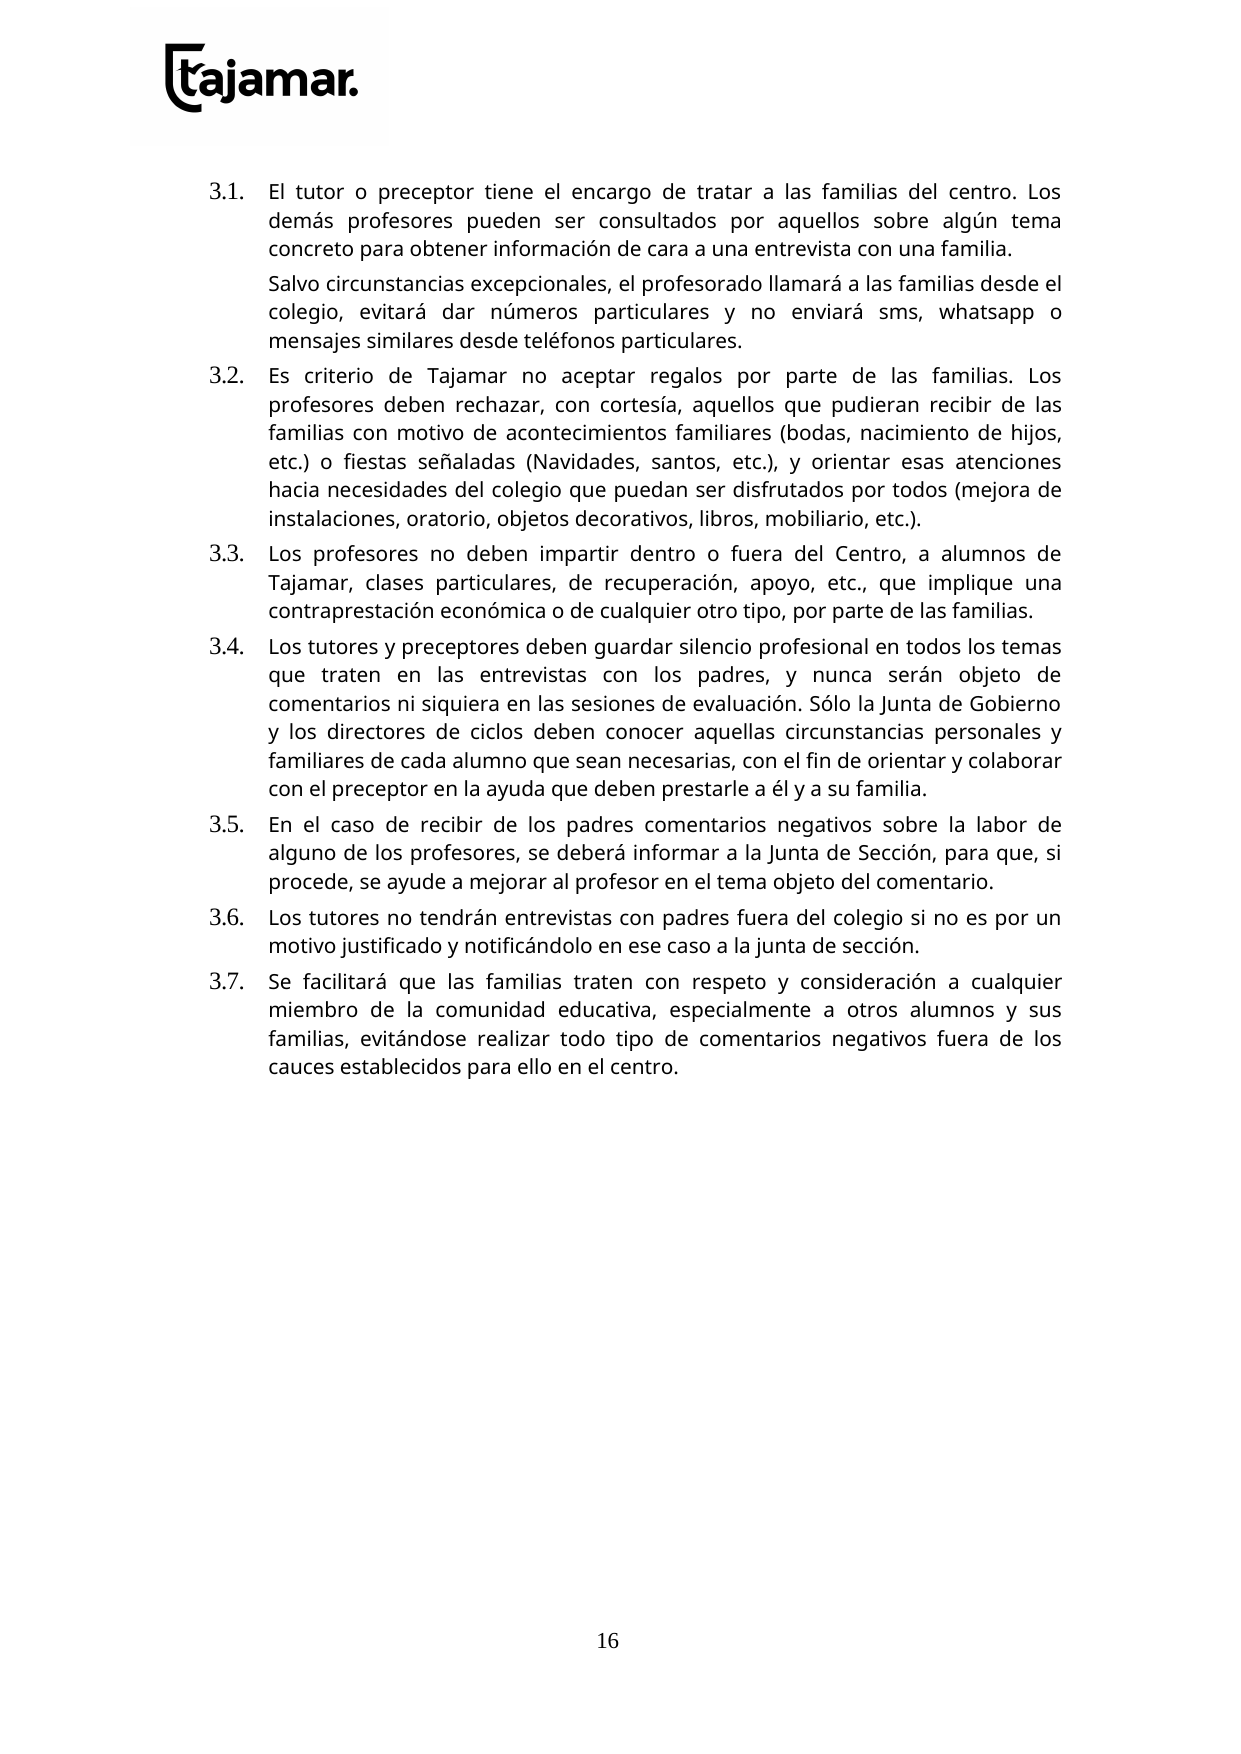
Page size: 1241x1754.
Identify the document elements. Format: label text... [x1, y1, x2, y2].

list Los tutores y preceptores deben guardar silencio profesional en todos los temas que traten en las entrevistas con los padres, y nunca serán objeto de comentarios ni siquiera en las sesiones de evaluación. Sólo la Junta de Gobierno y los directores de ciclos deben conocer aquellas circunstancias personales y familiares de cada alumno que sean necesarias, con el fin de orientar y colaborar con el preceptor en la ayuda que deben prestarle a él y a su familia. [209, 631, 1063, 803]
list Se facilitará que las familias traten con respeto y consideración a cualquier miembro de la comunidad educativa, especialmente a otros alumnos y sus familias, evitándose realizar todo tipo de comentarios negativos fuera de los cauces establecidos para ello en el centro. [209, 966, 1063, 1081]
list Los tutores no tendrán entrevistas con padres fuera del colegio si no es por un motivo justificado y notificándolo en ese caso a la junta de sección. [209, 902, 1063, 959]
list El tutor o preceptor tiene el encargo de tratar a las familias del centro. Los demás profesores pueden ser consultados por aquellos sobre algún tema concreto para obtener información de cara a una entrevista con una familia. [209, 176, 1063, 263]
list Los profesores no deben impartir dentro o fuera del Centro, a alumnos de Tajamar, clases particulares, de recuperación, apoyo, etc., que implique una contraprestación económica o de cualquier otro tipo, por parte de las familias. [209, 538, 1063, 625]
list En el caso de recibir de los padres comentarios negativos sobre la labor de alguno de los profesores, se deberá informar a la Junta de Sección, para que, si procede, se ayude a mejorar al profesor en el tema objeto del comentario. [209, 809, 1063, 895]
list Salvo circunstancias excepcionales, el profesorado llamará a las familias desde el colegio, evitará dar números particulares y no enviará sms, whatsapp o mensajes similares desde teléfonos particulares. [268, 269, 1063, 354]
list Es criterio de Tajamar no aceptar regalos por parte de las familias. Los profesores deben rechazar, con cortesía, aquellos que pudieran recibir de las familias con motivo de acontecimientos familiares (bodas, nacimiento de hijos, etc.) o fiestas señaladas (Navidades, santos, etc.), y orientar esas atenciones hacia necesidades del colegio que puedan ser disfrutados por todos (mejora de instalaciones, oratorio, objetos decorativos, libros, mobiliario, etc.). [209, 361, 1063, 532]
